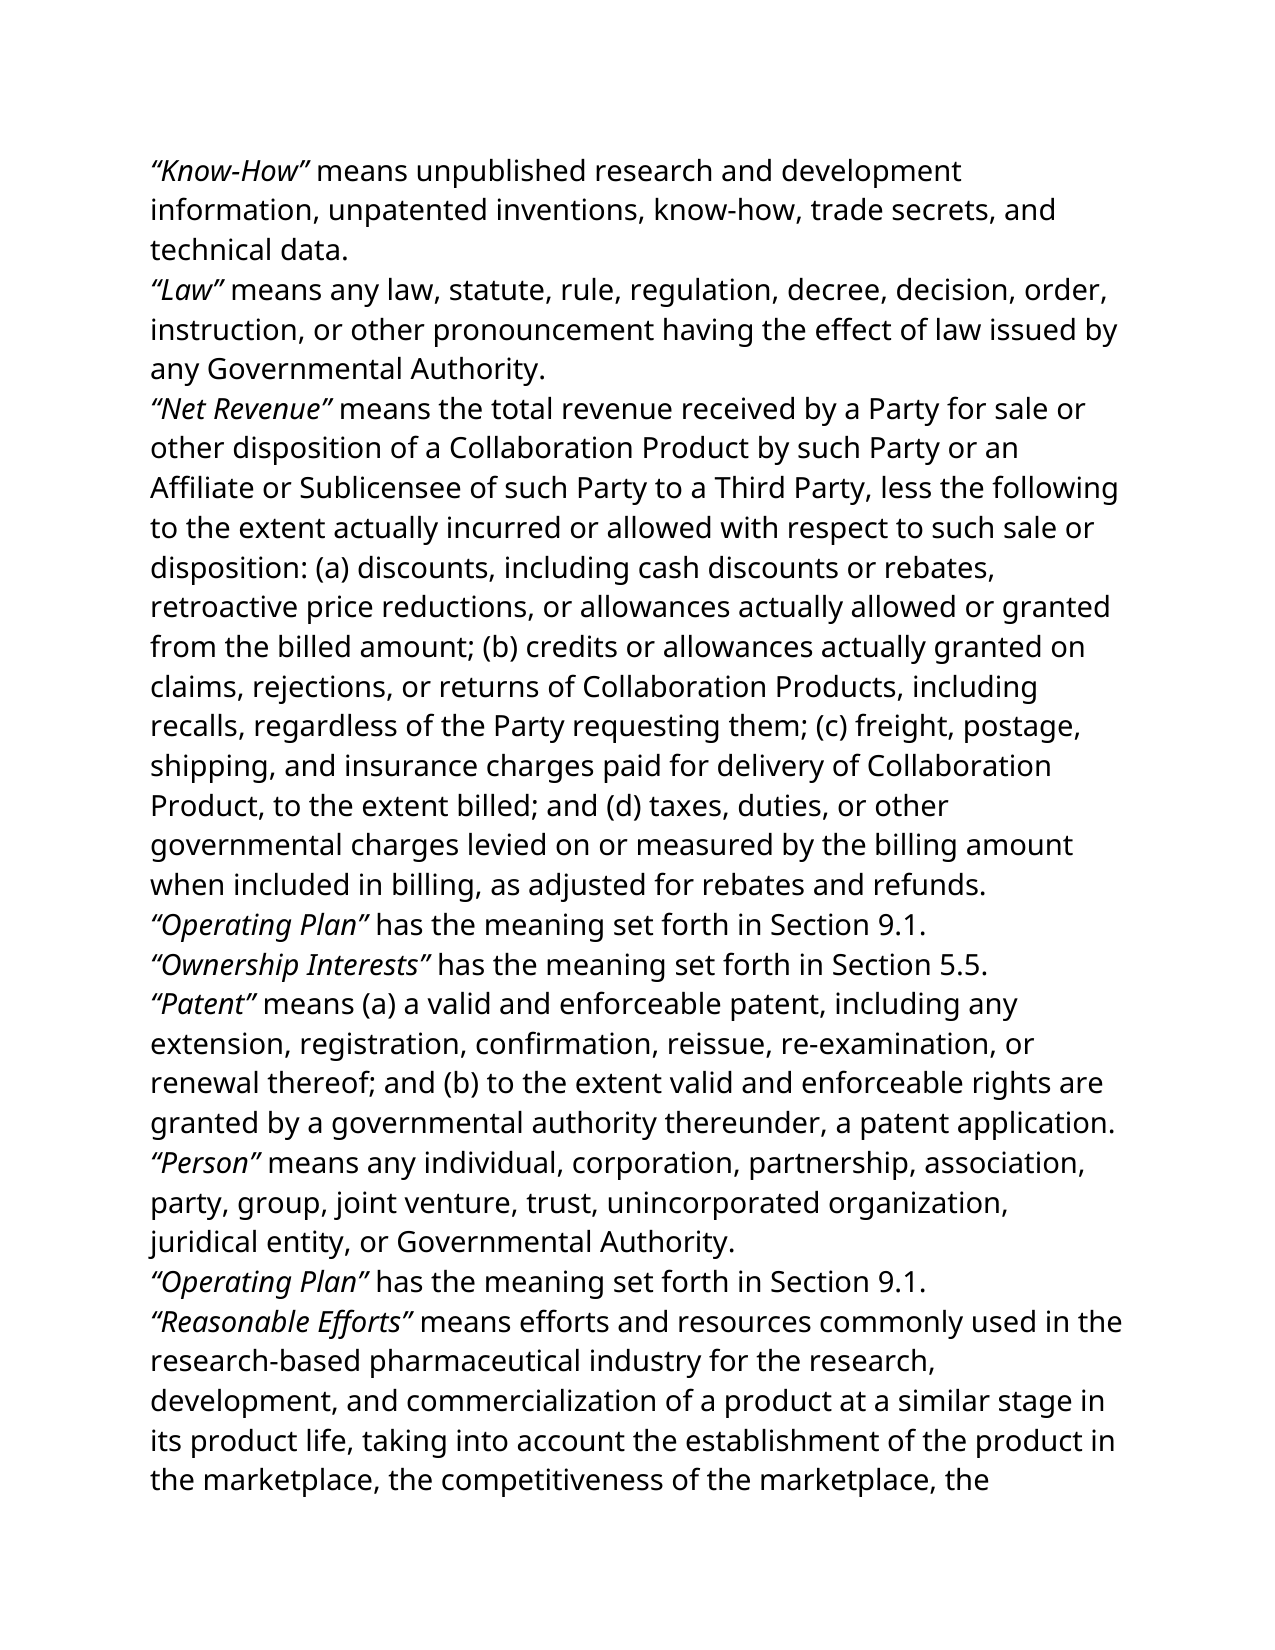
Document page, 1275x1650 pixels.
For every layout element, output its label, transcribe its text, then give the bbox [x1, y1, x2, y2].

text “Patent” means (a) a valid and enforceable patent, including any extension, registration, confirmation, reissue, re-examination, or renewal thereof; and (b) to the extent valid and enforceable rights are granted by a governmental authority thereunder, a patent application. [150, 983, 1125, 1142]
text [150, 1301, 1125, 1499]
text “Net Revenue” means the total revenue received by a Party for sale or other disposition of a Collaboration Product by such Party or an Affiliate or Sublicensee of such Party to a Third Party, less the following to the extent actually incurred or allowed with respect to such sale or disposition: (a) discounts, including cash discounts or rebates, retroactive price reductions, or allowances actually allowed or granted from the billed amount; (b) credits or allowances actually granted on claims, rejections, or returns of Collaboration Products, including recalls, regardless of the Party requesting them; (c) freight, postage, shipping, and insurance charges paid for delivery of Collaboration Product, to the extent billed; and (d) taxes, duties, or other governmental charges levied on or measured by the billing amount when included in billing, as adjusted for rebates and refunds. [150, 388, 1125, 904]
text “Law” means any law, statute, rule, regulation, decree, decision, order, instruction, or other pronouncement having the effect of law issued by any Governmental Authority. [150, 269, 1125, 388]
text “Person” means any individual, corporation, partnership, association, party, group, joint venture, trust, unincorporated organization, juridical entity, or Governmental Authority. [150, 1142, 1125, 1261]
text “Operating Plan” has the meaning set forth in Section 9.1. [150, 1261, 1125, 1301]
text “Ownership Interests” has the meaning set forth in Section 5.5. [150, 944, 1125, 983]
text “Operating Plan” has the meaning set forth in Section 9.1. [150, 904, 1125, 944]
text “Know-How” means unpublished research and development information, unpatented inventions, know-how, trade secrets, and technical data. [150, 150, 1125, 269]
